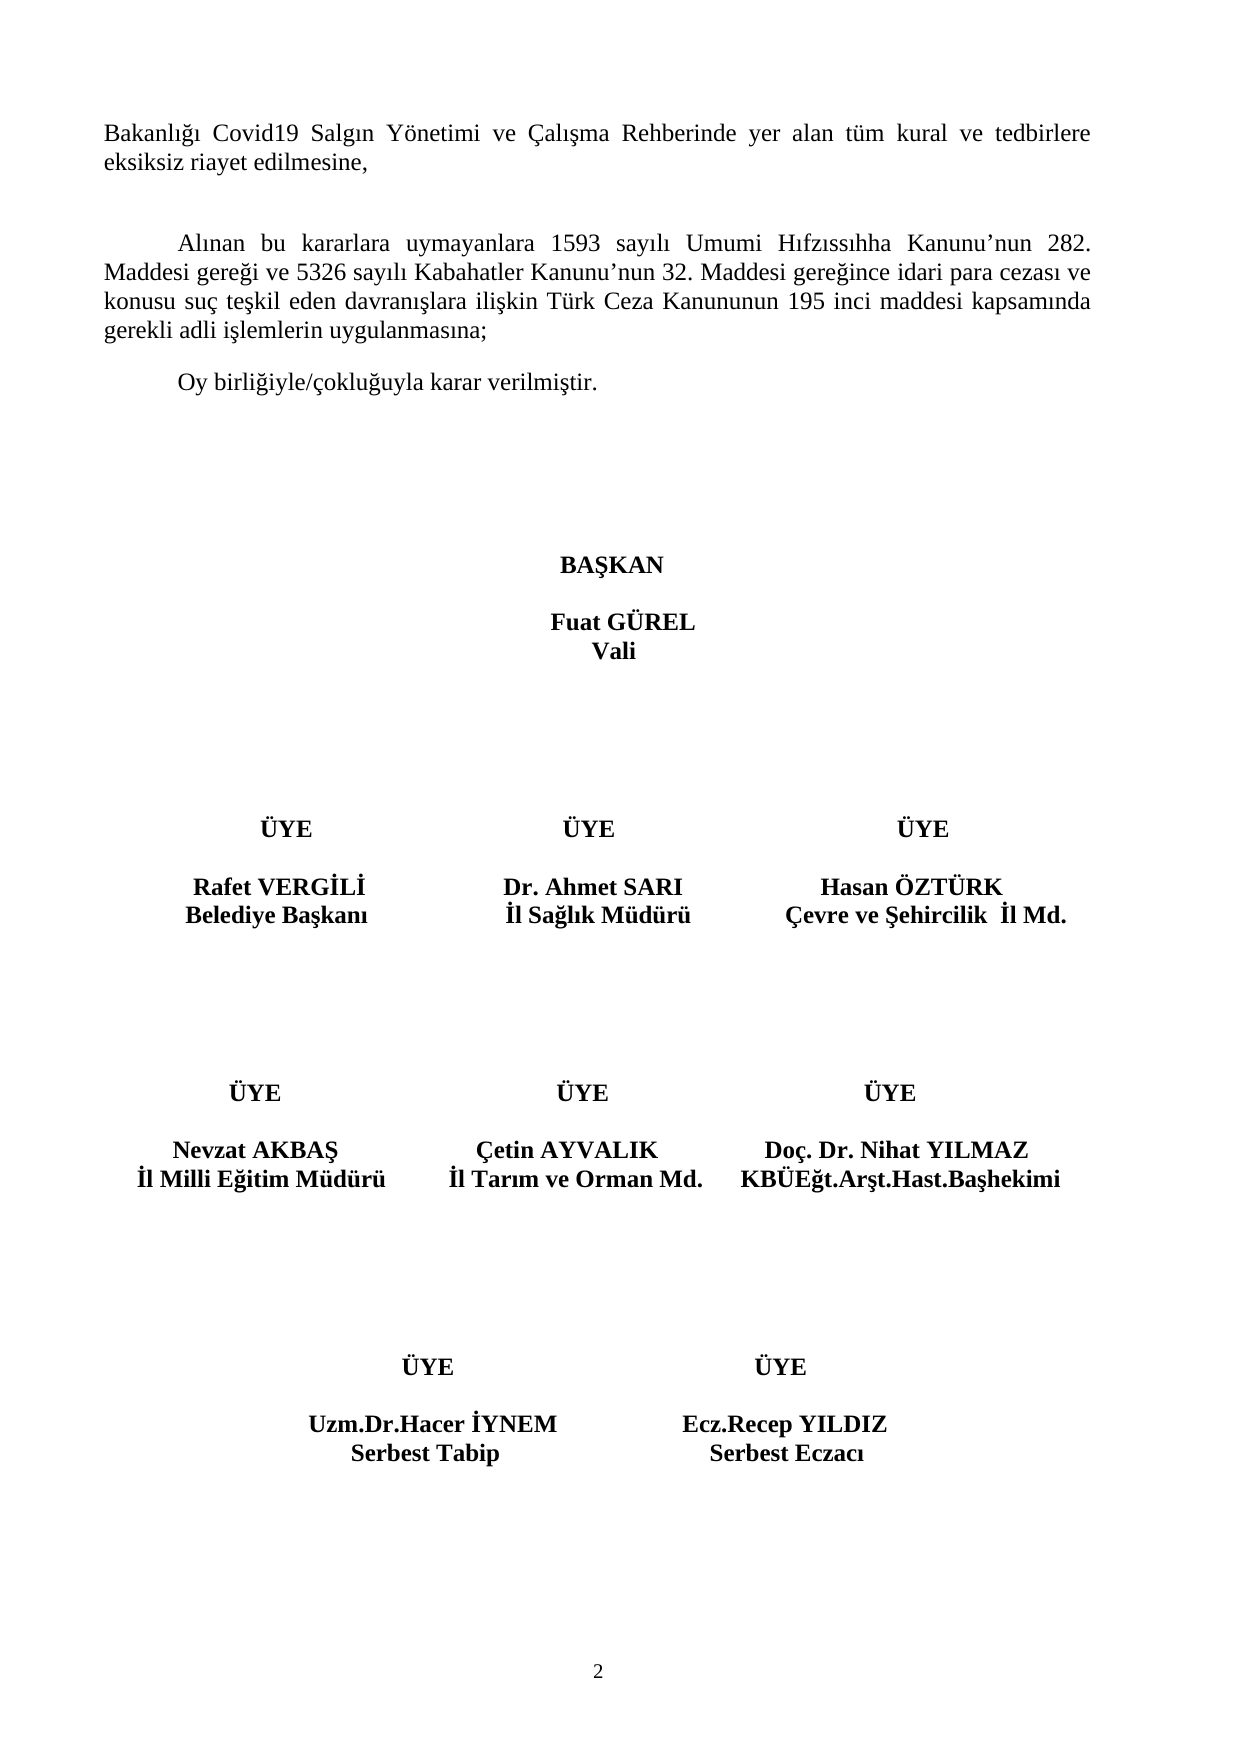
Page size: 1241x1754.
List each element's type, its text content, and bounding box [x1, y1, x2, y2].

subtitle Nevzat AKBAŞ Çetin AYVALIK Doç. Dr. Nihat YILMAZ [103, 1136, 1092, 1164]
subtitle Fuat GÜREL [103, 607, 1092, 636]
subtitle İl Milli Eğitim Müdürü İl Tarım ve Orman Md. KBÜEğt.Arşt.Hast.Başhekimi [87, 1164, 1092, 1193]
subtitle Belediye Başkanı İl Sağlık Müdürü Çevre ve Şehircilik İl Md. [103, 900, 1092, 929]
subtitle Rafet VERGİLİ Dr. Ahmet SARI Hasan ÖZTÜRK [103, 872, 1092, 900]
text Alınan bu kararlara uymayanlara 1593 sayılı Umumi Hıfzıssıhha Kanunu’nun 282. Maddesi gereği ve 5326 sayılı Kabahatler Kanunu’nun 32. Maddesi gereğince idari para cezası ve konusu suç teşkil eden davranışlara ilişkin Türk Ceza Kanununun 195 inci maddesi kapsamında gerekli adli işlemlerin uygulanmasına; [103, 228, 1092, 343]
subtitle Vali [103, 636, 1092, 665]
subtitle Serbest Tabip Serbest Eczacı [103, 1438, 1092, 1467]
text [103, 118, 1092, 176]
subtitle BAŞKAN [103, 550, 1092, 579]
subtitle ÜYE ÜYE ÜYE [103, 1078, 1092, 1107]
subtitle ÜYE ÜYE [103, 1352, 1092, 1380]
text Oy birliğiyle/çokluğuyla karar verilmiştir. [103, 367, 1092, 396]
subtitle Uzm.Dr.Hacer İYNEM Ecz.Recep YILDIZ [103, 1409, 1092, 1438]
subtitle ÜYE ÜYE ÜYE [103, 814, 1092, 843]
